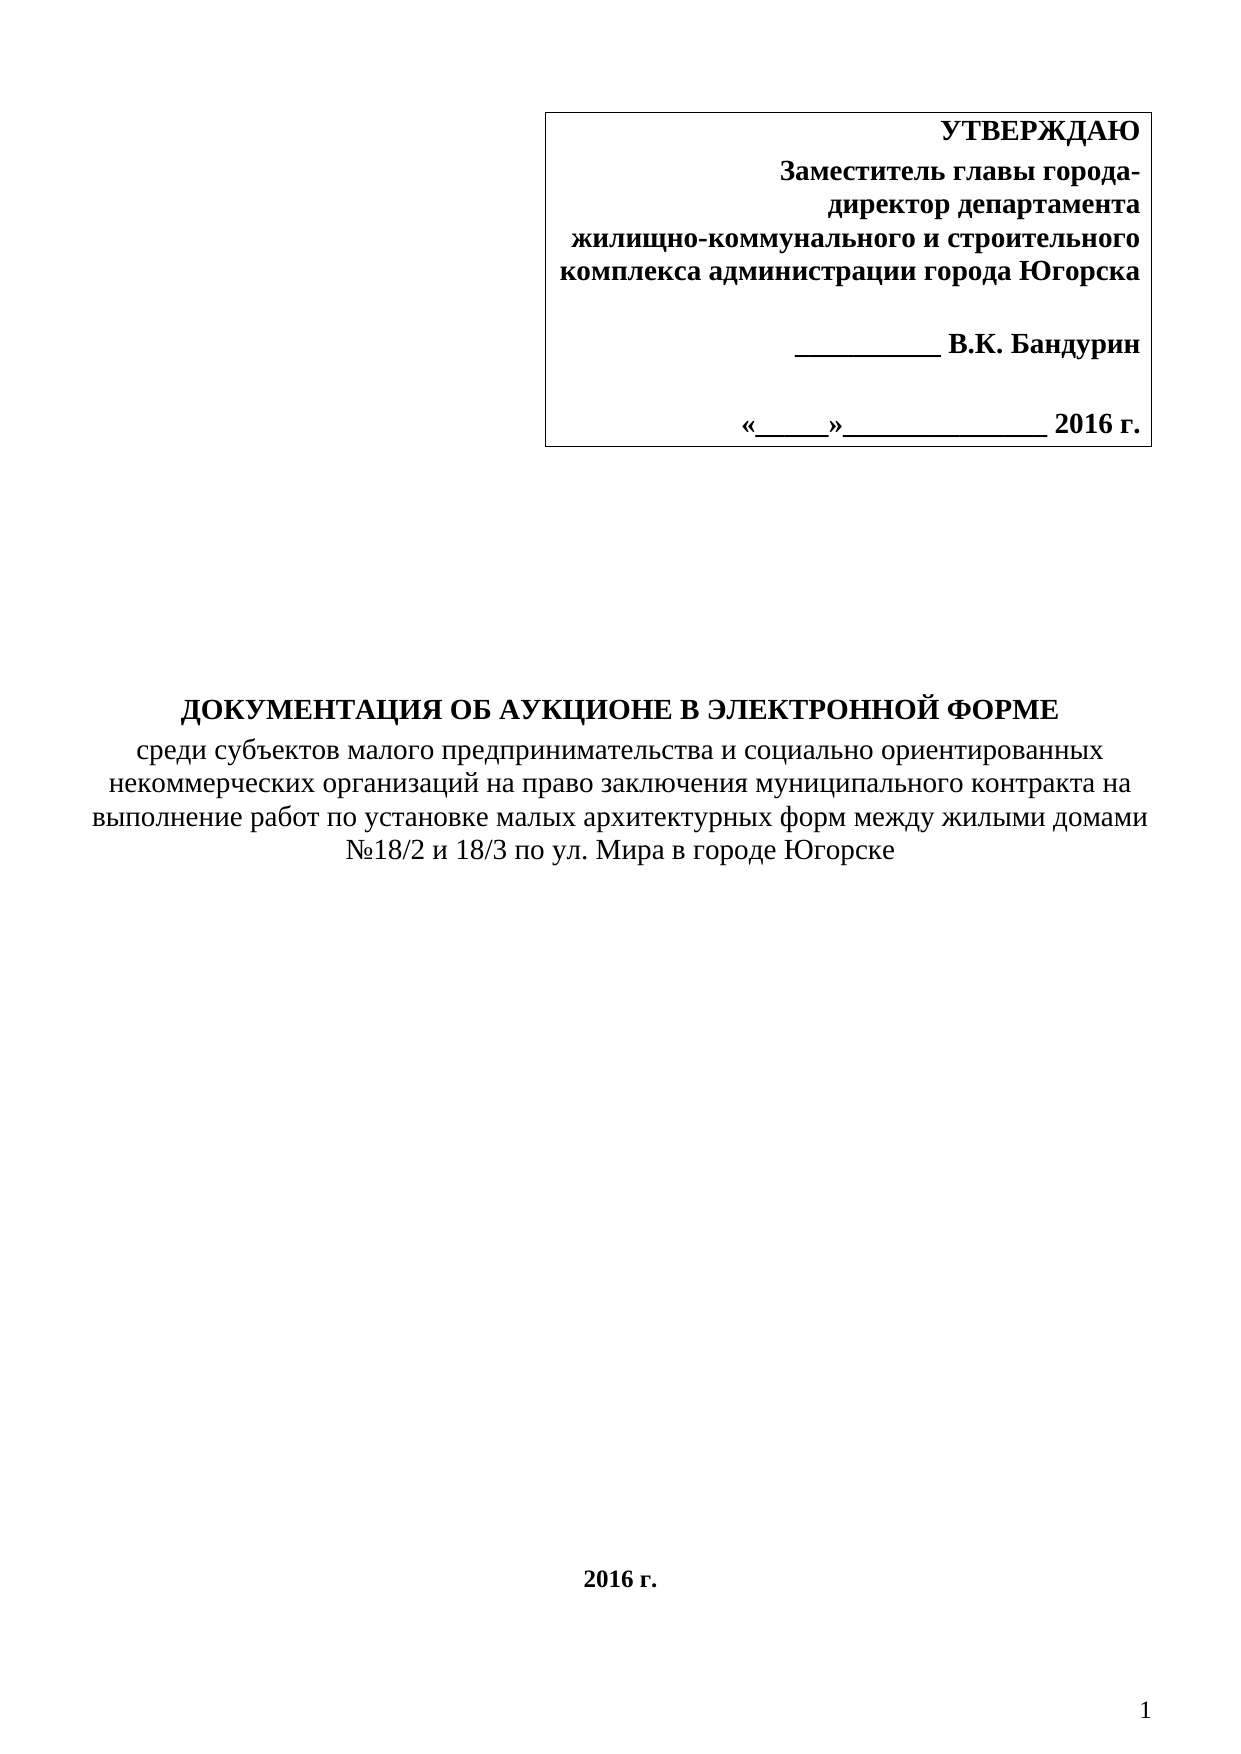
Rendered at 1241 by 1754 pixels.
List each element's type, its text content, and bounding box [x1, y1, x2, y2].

text ДОКУМЕНТАЦИЯ ОБ АУКЦИОНЕ В ЭЛЕКТРОННОЙ ФОРМЕ [89, 692, 1152, 726]
text 2016 г. [89, 1564, 1152, 1593]
table_header УТВЕРЖДАЮ Заместитель главы города- директор департамента жилищно-коммунального и строительного комплекса администрации города Югорска __________ В.К. Бандурин «_____»______________ 2016 г. [546, 113, 1151, 446]
text среди субъектов малого предпринимательства и социально ориентированных некоммерческих организаций на право заключения муниципального контракта на выполнение работ по установке малых архитектурных форм между жилыми домами №18/2 и 18/3 по ул. Мира в городе Югорске [89, 732, 1152, 866]
